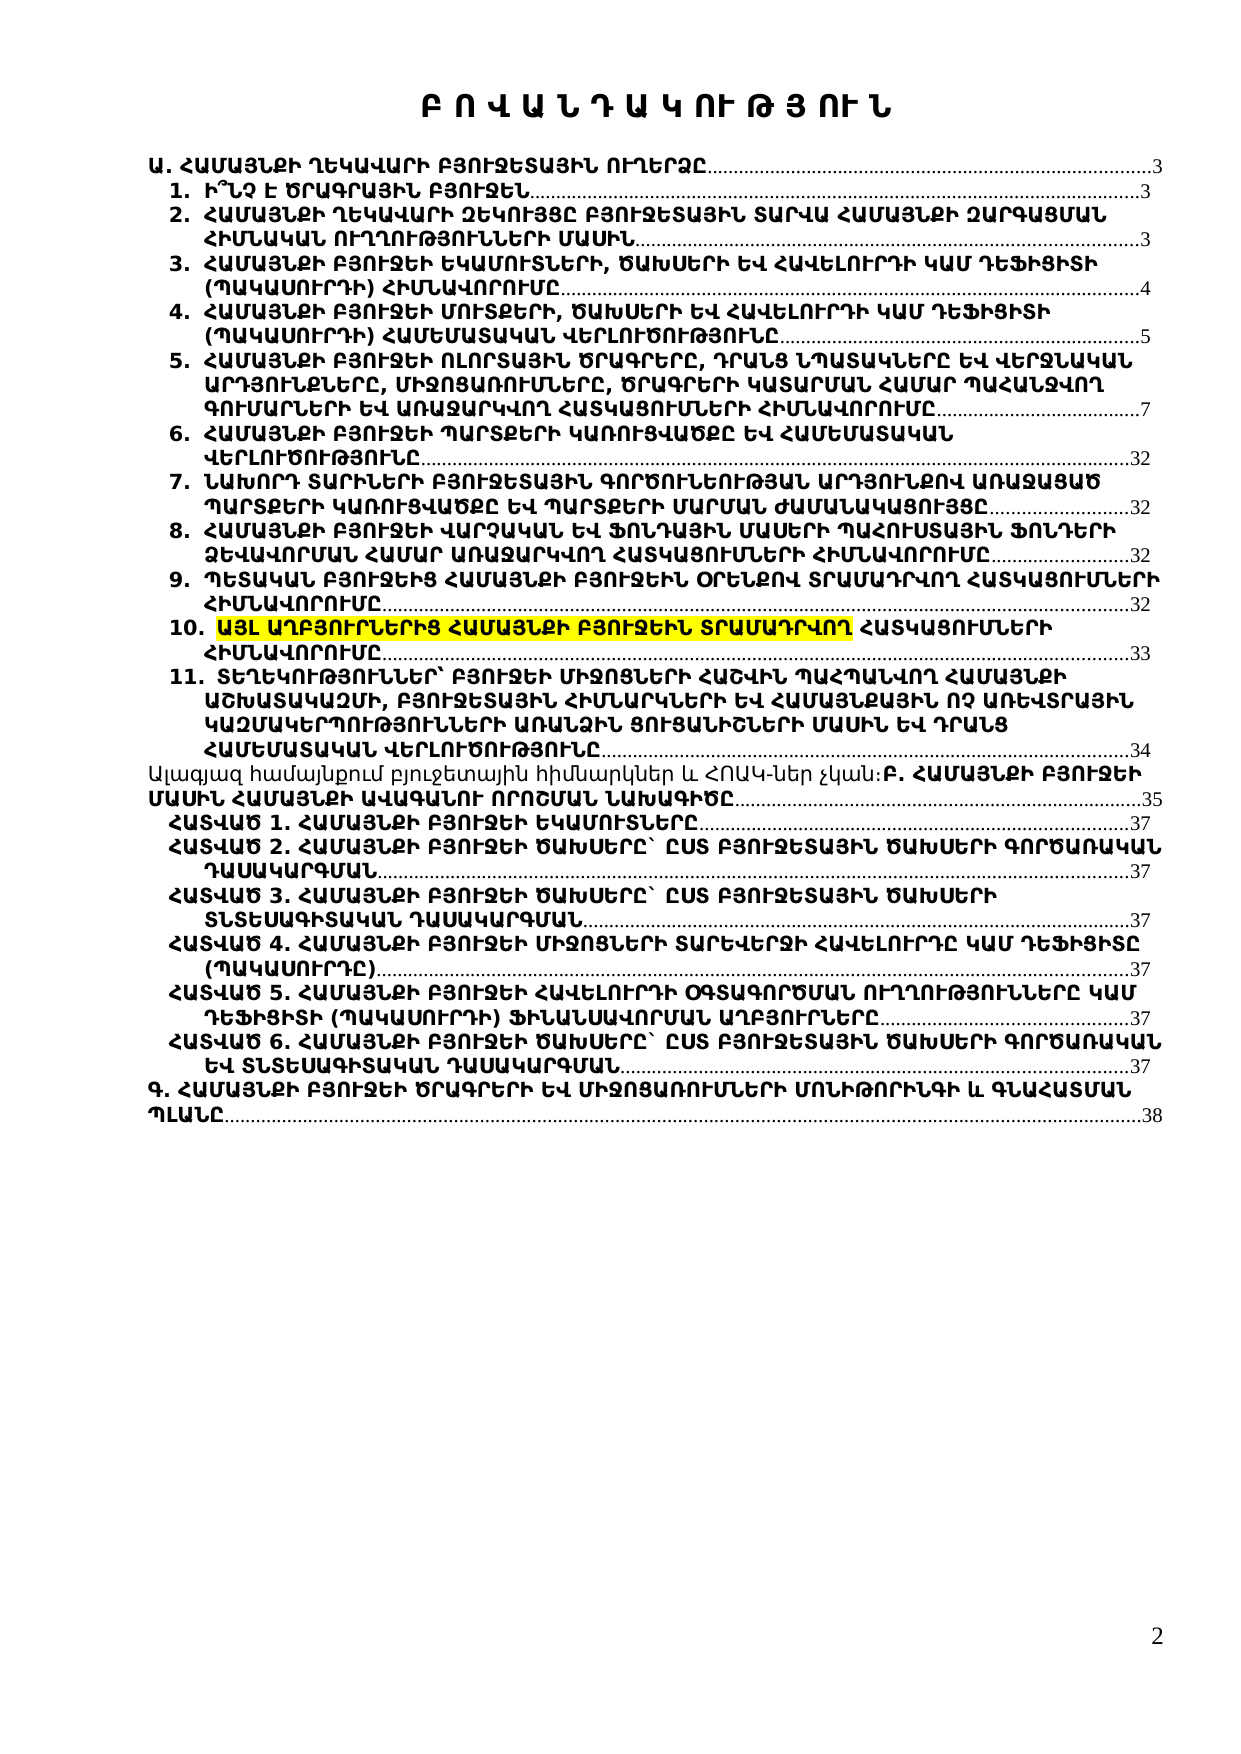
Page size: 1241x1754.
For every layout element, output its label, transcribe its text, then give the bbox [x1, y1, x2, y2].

text 9. ՊԵՏԱԿԱՆ ԲՅՈՒՋԵԻՑ ՀԱՄԱՅՆՔԻ ԲՅՈՒՋԵԻՆ ՕՐԵՆՔՈՎ ՏՐԱՄԱԴՐՎՈՂ ՀԱՏԿԱՑՈՒՄՆԵՐԻ ՀԻՄՆԱՎՈՐՈՒՄԸ 32 [168, 568, 1163, 616]
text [148, 89, 1163, 125]
text ՀԱՏՎԱԾ 3. ՀԱՄԱՅՆՔԻ ԲՅՈՒՋԵԻ ԾԱԽՍԵՐԸ` ԸՍՏ ԲՅՈՒՋԵՏԱՅԻՆ ԾԱԽՍԵՐԻ ՏՆՏԵՍԱԳԻՏԱԿԱՆ ԴԱՍԱԿԱՐԳՄԱՆ 37 [168, 884, 1163, 932]
text ՀԱՏՎԱԾ 5. ՀԱՄԱՅՆՔԻ ԲՅՈՒՋԵԻ ՀԱՎԵԼՈՒՐԴԻ ՕԳՏԱԳՈՐԾՄԱՆ ՈՒՂՂՈՒԹՅՈՒՆՆԵՐԸ ԿԱՄ ԴԵՖԻՑԻՏԻ (ՊԱԿԱՍՈՒՐԴԻ) ՖԻՆԱՆՍԱՎՈՐՄԱՆ ԱՂԲՅՈՒՐՆԵՐԸ 37 [168, 981, 1163, 1030]
text 10. ԱՅԼ ԱՂԲՅՈՒՐՆԵՐԻՑ ՀԱՄԱՅՆՔԻ ԲՅՈՒՋԵԻՆ ՏՐԱՄԱԴՐՎՈՂ ՀԱՏԿԱՑՈՒՄՆԵՐԻ ՀԻՄՆԱՎՈՐՈՒՄԸ 33 [168, 616, 1163, 665]
text 4. ՀԱՄԱՅՆՔԻ ԲՅՈՒՋԵԻ ՄՈՒՏՔԵՐԻ, ԾԱԽՍԵՐԻ ԵՎ ՀԱՎԵԼՈՒՐԴԻ ԿԱՄ ԴԵՖԻՑԻՏԻ (ՊԱԿԱՍՈՒՐԴԻ) ՀԱՄԵՄԱՏԱԿԱՆ ՎԵՐԼՈՒԾՈՒԹՅՈՒՆԸ 5 [168, 300, 1163, 349]
text 8. ՀԱՄԱՅՆՔԻ ԲՅՈՒՋԵԻ ՎԱՐՉԱԿԱՆ ԵՎ ՖՈՆԴԱՅԻՆ ՄԱՍԵՐԻ ՊԱՀՈՒՍՏԱՅԻՆ ՖՈՆԴԵՐԻ ՁԵՎԱՎՈՐՄԱՆ ՀԱՄԱՐ ԱՌԱՋԱՐԿՎՈՂ ՀԱՏԿԱՑՈՒՄՆԵՐԻ ՀԻՄՆԱՎՈՐՈՒՄԸ 32 [168, 519, 1163, 568]
text ՀԱՏՎԱԾ 2. ՀԱՄԱՅՆՔԻ ԲՅՈՒՋԵԻ ԾԱԽՍԵՐԸ` ԸՍՏ ԲՅՈՒՋԵՏԱՅԻՆ ԾԱԽՍԵՐԻ ԳՈՐԾԱՌԱԿԱՆ ԴԱՍԱԿԱՐԳՄԱՆ 37 [168, 835, 1163, 884]
text 5. ՀԱՄԱՅՆՔԻ ԲՅՈՒՋԵԻ ՈԼՈՐՏԱՅԻՆ ԾՐԱԳՐԵՐԸ, ԴՐԱՆՑ ՆՊԱՏԱԿՆԵՐԸ ԵՎ ՎԵՐՋՆԱԿԱՆ ԱՐԴՅՈՒՆՔՆԵՐԸ, ՄԻՋՈՑԱՌՈՒՄՆԵՐԸ, ԾՐԱԳՐԵՐԻ ԿԱՏԱՐՄԱՆ ՀԱՄԱՐ ՊԱՀԱՆՋՎՈՂ ԳՈՒՄԱՐՆԵՐԻ ԵՎ ԱՌԱՋԱՐԿՎՈՂ ՀԱՏԿԱՑՈՒՄՆԵՐԻ ՀԻՄՆԱՎՈՐՈՒՄԸ 7 [168, 349, 1163, 422]
text 3. ՀԱՄԱՅՆՔԻ ԲՅՈՒՋԵԻ ԵԿԱՄՈՒՏՆԵՐԻ, ԾԱԽՍԵՐԻ ԵՎ ՀԱՎԵԼՈՒՐԴԻ ԿԱՄ ԴԵՖԻՑԻՏԻ (ՊԱԿԱՍՈՒՐԴԻ) ՀԻՄՆԱՎՈՐՈՒՄԸ 4 [168, 252, 1163, 300]
text Ա. ՀԱՄԱՅՆՔԻ ՂԵԿԱՎԱՐԻ ԲՅՈՒՋԵՏԱՅԻՆ ՈՒՂԵՐՁԸ 3 [148, 154, 1163, 178]
text 1. Ի՞ՆՉ Է ԾՐԱԳՐԱՅԻՆ ԲՅՈՒՋԵՆ 3 [168, 178, 1163, 203]
text 6. ՀԱՄԱՅՆՔԻ ԲՅՈՒՋԵԻ ՊԱՐՏՔԵՐԻ ԿԱՌՈՒՑՎԱԾՔԸ ԵՎ ՀԱՄԵՄԱՏԱԿԱՆ ՎԵՐԼՈՒԾՈՒԹՅՈՒՆԸ 32 [168, 422, 1163, 470]
text Գ. ՀԱՄԱՅՆՔԻ ԲՅՈՒՋԵԻ ԾՐԱԳՐԵՐԻ ԵՎ ՄԻՋՈՑԱՌՈՒՄՆԵՐԻ ՄՈՆԻԹՈՐԻՆԳԻ և ԳՆԱՀԱՏՄԱՆ ՊԼԱՆԸ 38 [148, 1078, 1163, 1127]
text ՀԱՏՎԱԾ 1. ՀԱՄԱՅՆՔԻ ԲՅՈՒՋԵԻ ԵԿԱՄՈՒՏՆԵՐԸ 37 [168, 811, 1163, 835]
text 2. ՀԱՄԱՅՆՔԻ ՂԵԿԱՎԱՐԻ ԶԵԿՈՒՅՑԸ ԲՅՈՒՋԵՏԱՅԻՆ ՏԱՐՎԱ ՀԱՄԱՅՆՔԻ ԶԱՐԳԱՑՄԱՆ ՀԻՄՆԱԿԱՆ ՈՒՂՂՈՒԹՅՈՒՆՆԵՐԻ ՄԱՍԻՆ 3 [168, 203, 1163, 252]
text ՀԱՏՎԱԾ 4. ՀԱՄԱՅՆՔԻ ԲՅՈՒՋԵԻ ՄԻՋՈՑՆԵՐԻ ՏԱՐԵՎԵՐՋԻ ՀԱՎԵԼՈՒՐԴԸ ԿԱՄ ԴԵՖԻՑԻՏԸ (ՊԱԿԱՍՈՒՐԴԸ) 37 [168, 932, 1163, 981]
text Ալագյազ համայնքում բյուջետային հիմնարկներ և ՀՈԱԿ-ներ չկան։Բ. ՀԱՄԱՅՆՔԻ ԲՅՈՒՋԵԻ ՄԱՍԻՆ ՀԱՄԱՅՆՔԻ ԱՎԱԳԱՆՈՒ ՈՐՈՇՄԱՆ ՆԱԽԱԳԻԾԸ 35 [148, 762, 1163, 811]
text 11. ՏԵՂԵԿՈՒԹՅՈՒՆՆԵՐ՝ ԲՅՈՒՋԵԻ ՄԻՋՈՑՆԵՐԻ ՀԱՇՎԻՆ ՊԱՀՊԱՆՎՈՂ ՀԱՄԱՅՆՔԻ ԱՇԽԱՏԱԿԱԶՄԻ, ԲՅՈՒՋԵՏԱՅԻՆ ՀԻՄՆԱՐԿՆԵՐԻ ԵՎ ՀԱՄԱՅՆՔԱՅԻՆ ՈՉ ԱՌԵՎՏՐԱՅԻՆ ԿԱԶՄԱԿԵՐՊՈՒԹՅՈՒՆՆԵՐԻ ԱՌԱՆՁԻՆ ՑՈՒՑԱՆԻՇՆԵՐԻ ՄԱՍԻՆ ԵՎ ԴՐԱՆՑ ՀԱՄԵՄԱՏԱԿԱՆ ՎԵՐԼՈՒԾՈՒԹՅՈՒՆԸ 34 [168, 665, 1163, 762]
text 7. ՆԱԽՈՐԴ ՏԱՐԻՆԵՐԻ ԲՅՈՒՋԵՏԱՅԻՆ ԳՈՐԾՈՒՆԵՈՒԹՅԱՆ ԱՐԴՅՈՒՆՔՈՎ ԱՌԱՋԱՑԱԾ ՊԱՐՏՔԵՐԻ ԿԱՌՈՒՑՎԱԾՔԸ ԵՎ ՊԱՐՏՔԵՐԻ ՄԱՐՄԱՆ ԺԱՄԱՆԱԿԱՑՈՒՅՑԸ 32 [168, 470, 1163, 519]
text ՀԱՏՎԱԾ 6. ՀԱՄԱՅՆՔԻ ԲՅՈՒՋԵԻ ԾԱԽՍԵՐԸ` ԸՍՏ ԲՅՈՒՋԵՏԱՅԻՆ ԾԱԽՍԵՐԻ ԳՈՐԾԱՌԱԿԱՆ ԵՎ ՏՆՏԵՍԱԳԻՏԱԿԱՆ ԴԱՍԱԿԱՐԳՄԱՆ 37 [168, 1030, 1163, 1078]
